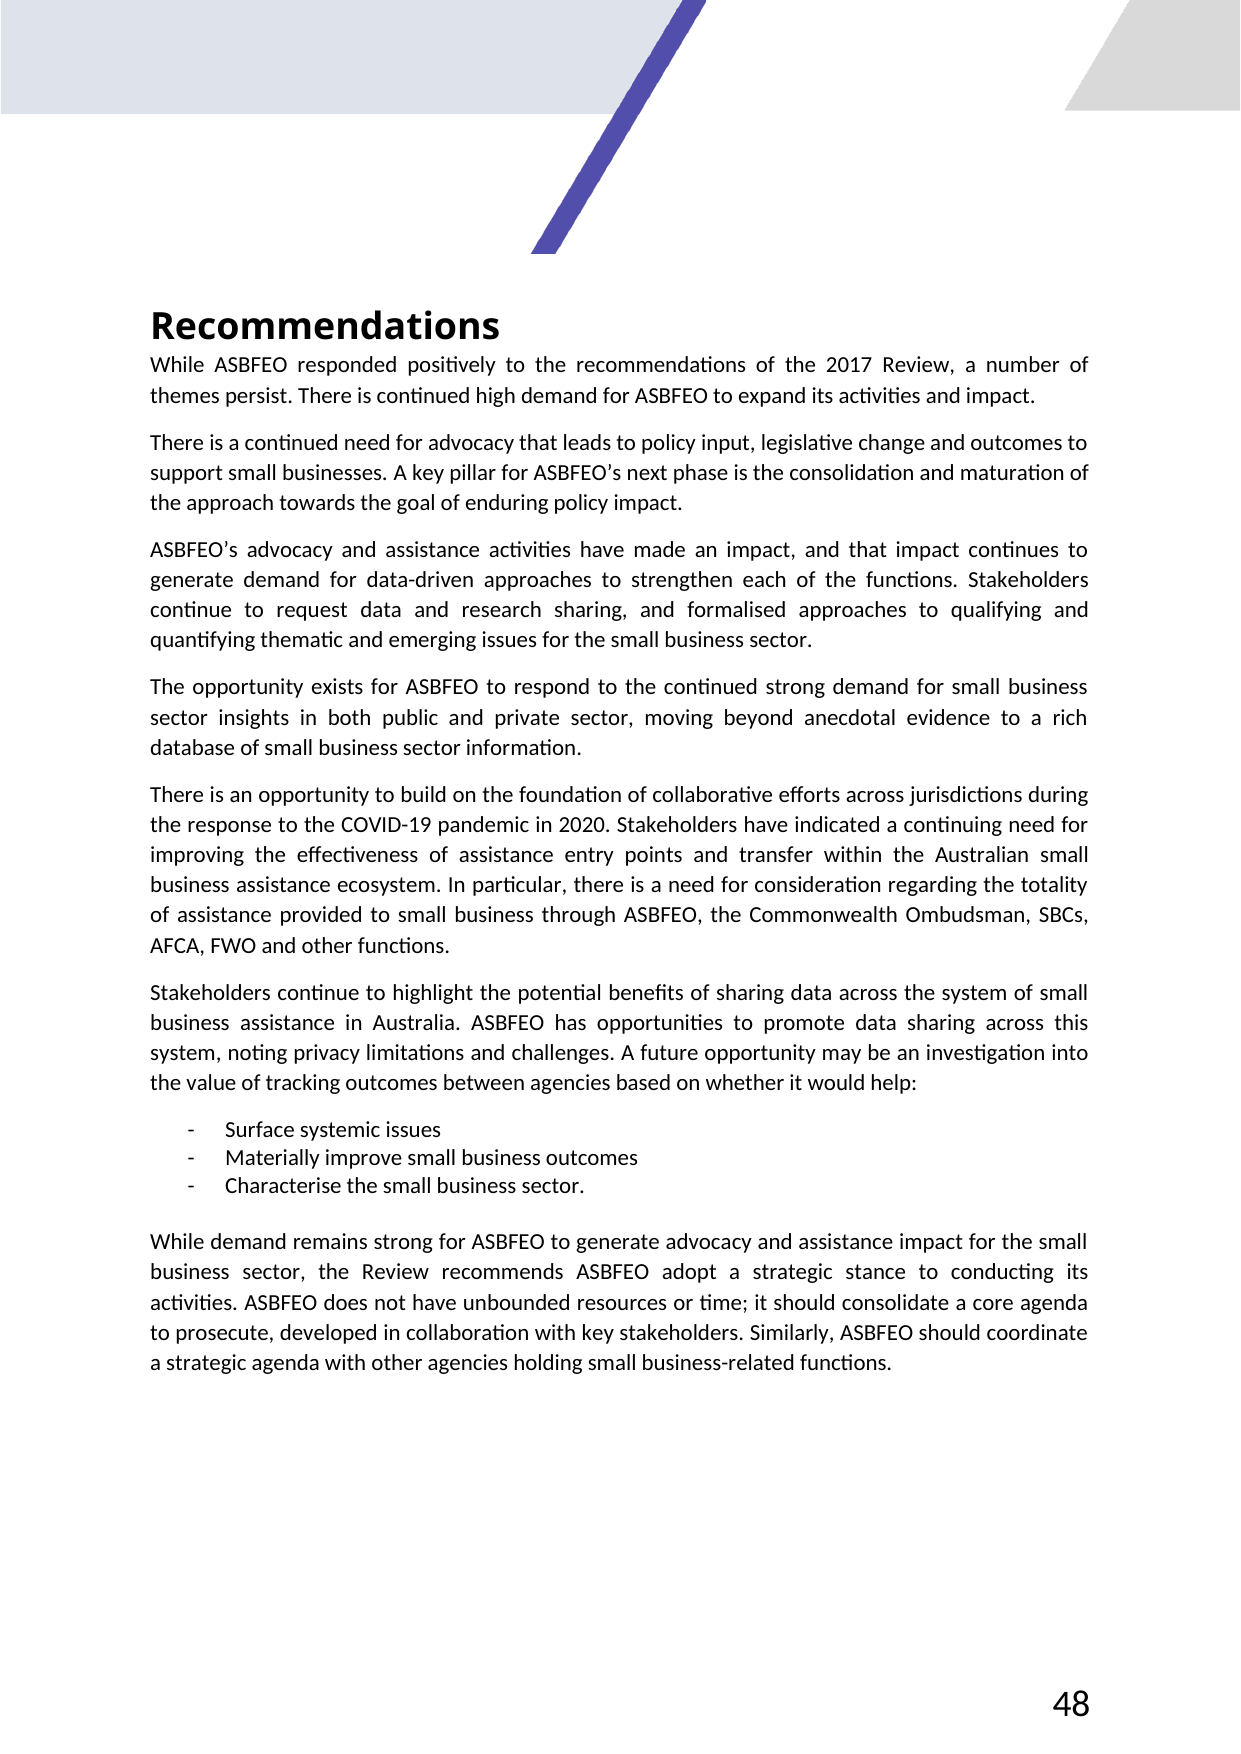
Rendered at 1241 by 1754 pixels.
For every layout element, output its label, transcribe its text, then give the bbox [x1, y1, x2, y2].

text While ASBFEO responded positively to the recommendations of the 2017 Review, a number of themes persist. There is continued high demand for ASBFEO to expand its activities and impact. [150, 351, 1090, 409]
list Surface systemic issues [187, 1115, 1090, 1143]
picture [0, 0, 711, 254]
text There is a continued need for advocacy that leads to policy input, legislative change and outcomes to support small businesses. A key pillar for ASBFEO’s next phase is the consolidation and maturation of the approach towards the goal of enduring policy impact. [150, 428, 1090, 516]
list Materially improve small business outcomes [187, 1143, 1090, 1171]
list Characterise the small business sector. [187, 1171, 1090, 1199]
text ASBFEO’s advocacy and assistance activities have made an impact, and that impact continues to generate demand for data-driven approaches to strengthen each of the functions. Stakeholders continue to request data and research sharing, and formalised approaches to qualifying and quantifying thematic and emerging issues for the small business sector. [150, 535, 1090, 654]
subtitle Recommendations [150, 299, 1090, 351]
picture [1064, 0, 1241, 111]
text While demand remains strong for ASBFEO to generate advocacy and assistance impact for the small business sector, the Review recommends ASBFEO adopt a strategic stance to conducting its activities. ASBFEO does not have unbounded resources or time; it should consolidate a core agenda to prosecute, developed in collaboration with key stakeholders. Similarly, ASBFEO should coordinate a strategic agenda with other agencies holding small business-related functions. [150, 1227, 1090, 1376]
text The opportunity exists for ASBFEO to respond to the continued strong demand for small business sector insights in both public and private sector, moving beyond anecdotal evidence to a rich database of small business sector information. [150, 672, 1090, 761]
text There is an opportunity to build on the foundation of collaborative efforts across jurisdictions during the response to the COVID-19 pandemic in 2020. Stakeholders have indicated a continuing need for improving the effectiveness of assistance entry points and transfer within the Australian small business assistance ecosystem. In particular, there is a need for consideration regarding the totality of assistance provided to small business through ASBFEO, the Commonwealth Ombudsman, SBCs, AFCA, FWO and other functions. [150, 780, 1090, 959]
text Stakeholders continue to highlight the potential benefits of sharing data across the system of small business assistance in Australia. ASBFEO has opportunities to promote data sharing across this system, noting privacy limitations and challenges. A future opportunity may be an investigation into the value of tracking outcomes between agencies based on whether it would help: [150, 978, 1090, 1096]
